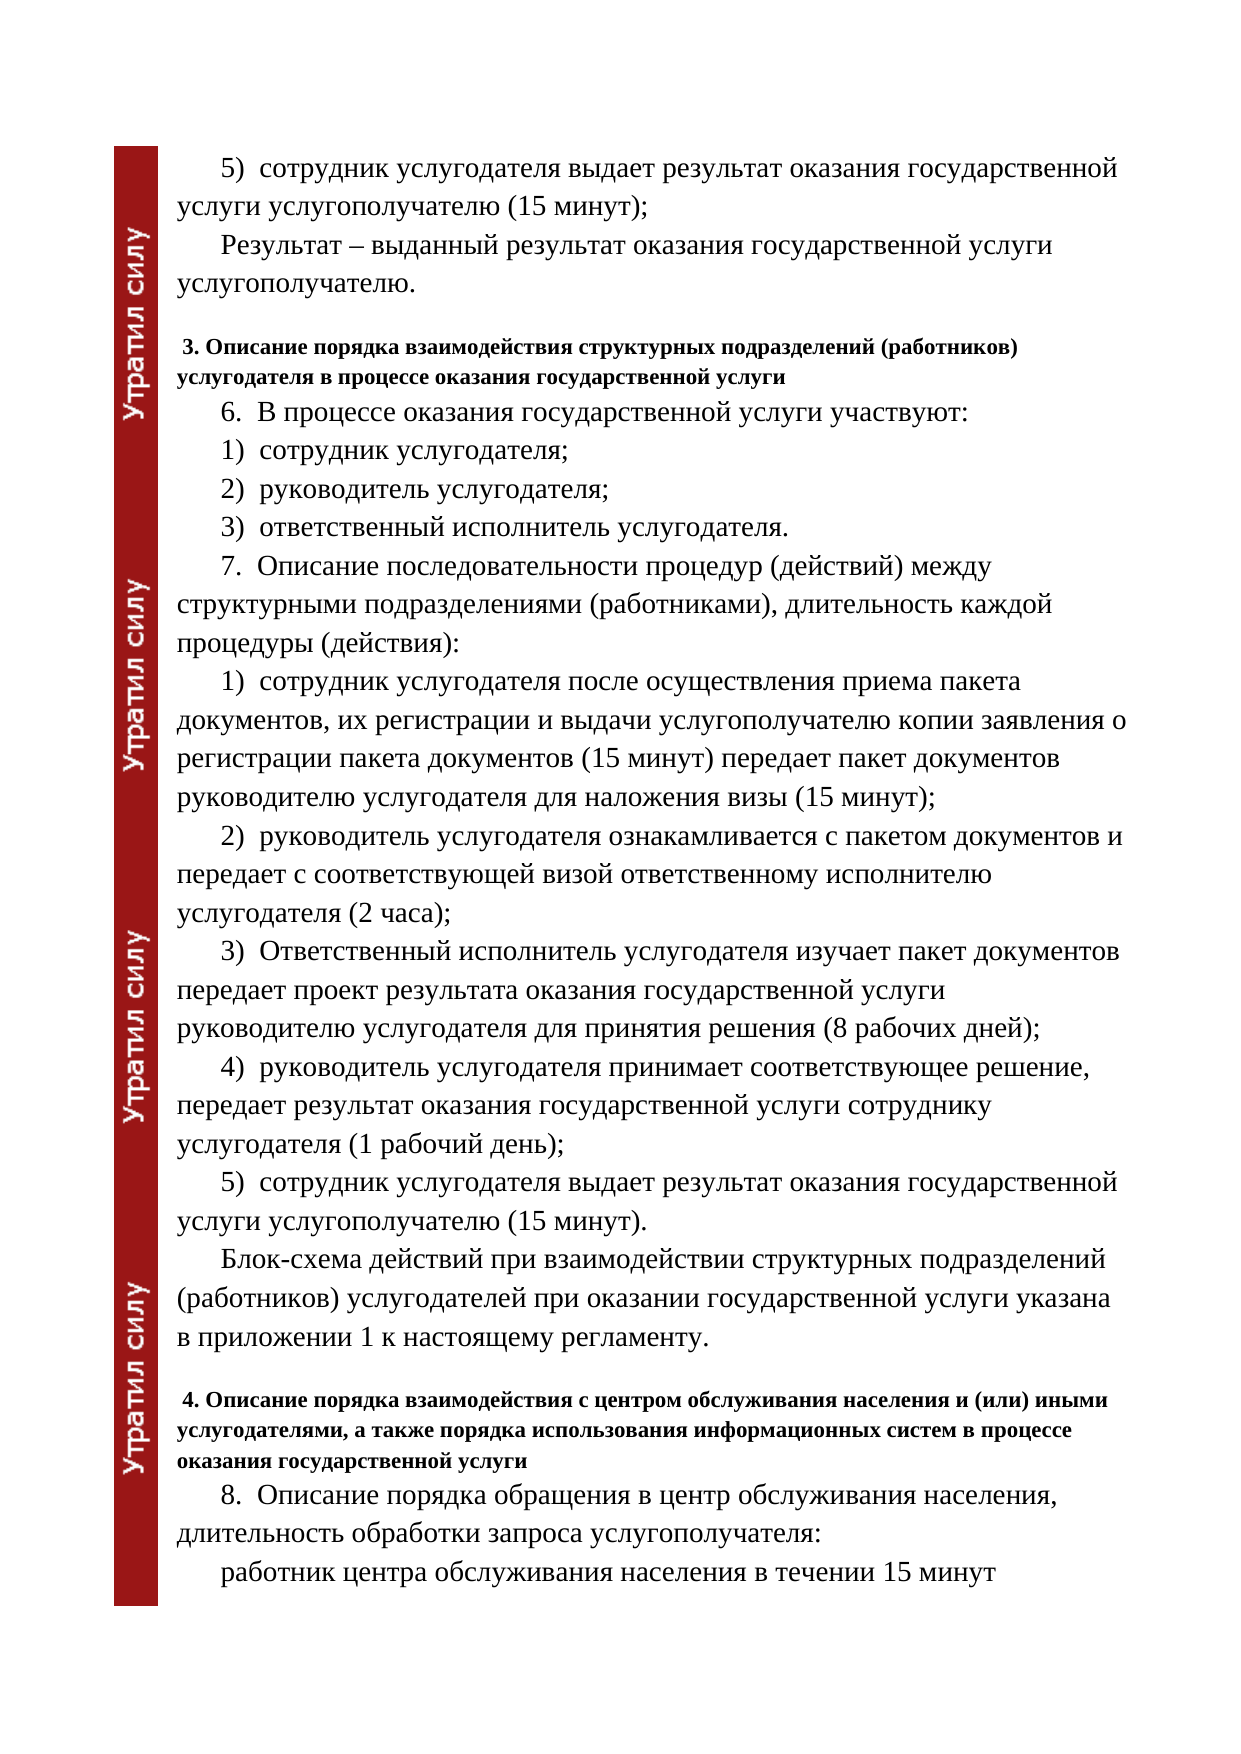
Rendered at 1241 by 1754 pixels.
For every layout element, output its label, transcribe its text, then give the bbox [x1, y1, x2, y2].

picture [114, 1382, 158, 1386]
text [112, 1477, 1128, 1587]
text 6. В процессе оказания государственной услуги участвуют: 1) сотрудник услугодателя; 2) руководитель услугодателя; 3) ответственный исполнитель услугодателя. 7. Описание последовательности процедур (действий) между структурными подразделениями (работниками), длительность каждой процедуры (действия): 1) сотрудник услугодателя после осуществления приема пакета документов, их регистрации и выдачи услугополучателю копии заявления о регистрации пакета документов (15 минут) передает пакет документов руководителю услугодателя для наложения визы (15 минут); 2) руководитель услугодателя ознакамливается с пакетом документов и передает с соответствующей визой ответственному исполнителю услугодателя (2 часа); 3) Ответственный исполнитель услугодателя изучает пакет документов передает проект результата оказания государственной услуги руководителю услугодателя для принятия решения (8 рабочих дней); 4) руководитель услугодателя принимает соответствующее решение, передает результат оказания государственной услуги сотруднику услугодателя (1 рабочий день); 5) сотрудник услугодателя выдает результат оказания государственной услуги услугополучателю (15 минут). Блок-схема действий при взаимодействии структурных подразделений (работников) услугодателей при оказании государственной услуги указана в приложении 1 к настоящему регламенту. [112, 394, 1128, 1382]
picture [114, 1587, 158, 1606]
text 4. Описание порядка взаимодействия с центром обслуживания населения и (или) иными услугодателями, а также порядка использования информационных систем в процессе оказания государственной услуги [112, 1386, 1128, 1473]
picture [114, 1473, 158, 1477]
picture [114, 146, 158, 150]
picture [114, 390, 158, 394]
text 3. Описание порядка взаимодействия структурных подразделений (работников) услугодателя в процессе оказания государственной услуги [112, 333, 1128, 390]
picture [114, 329, 158, 333]
